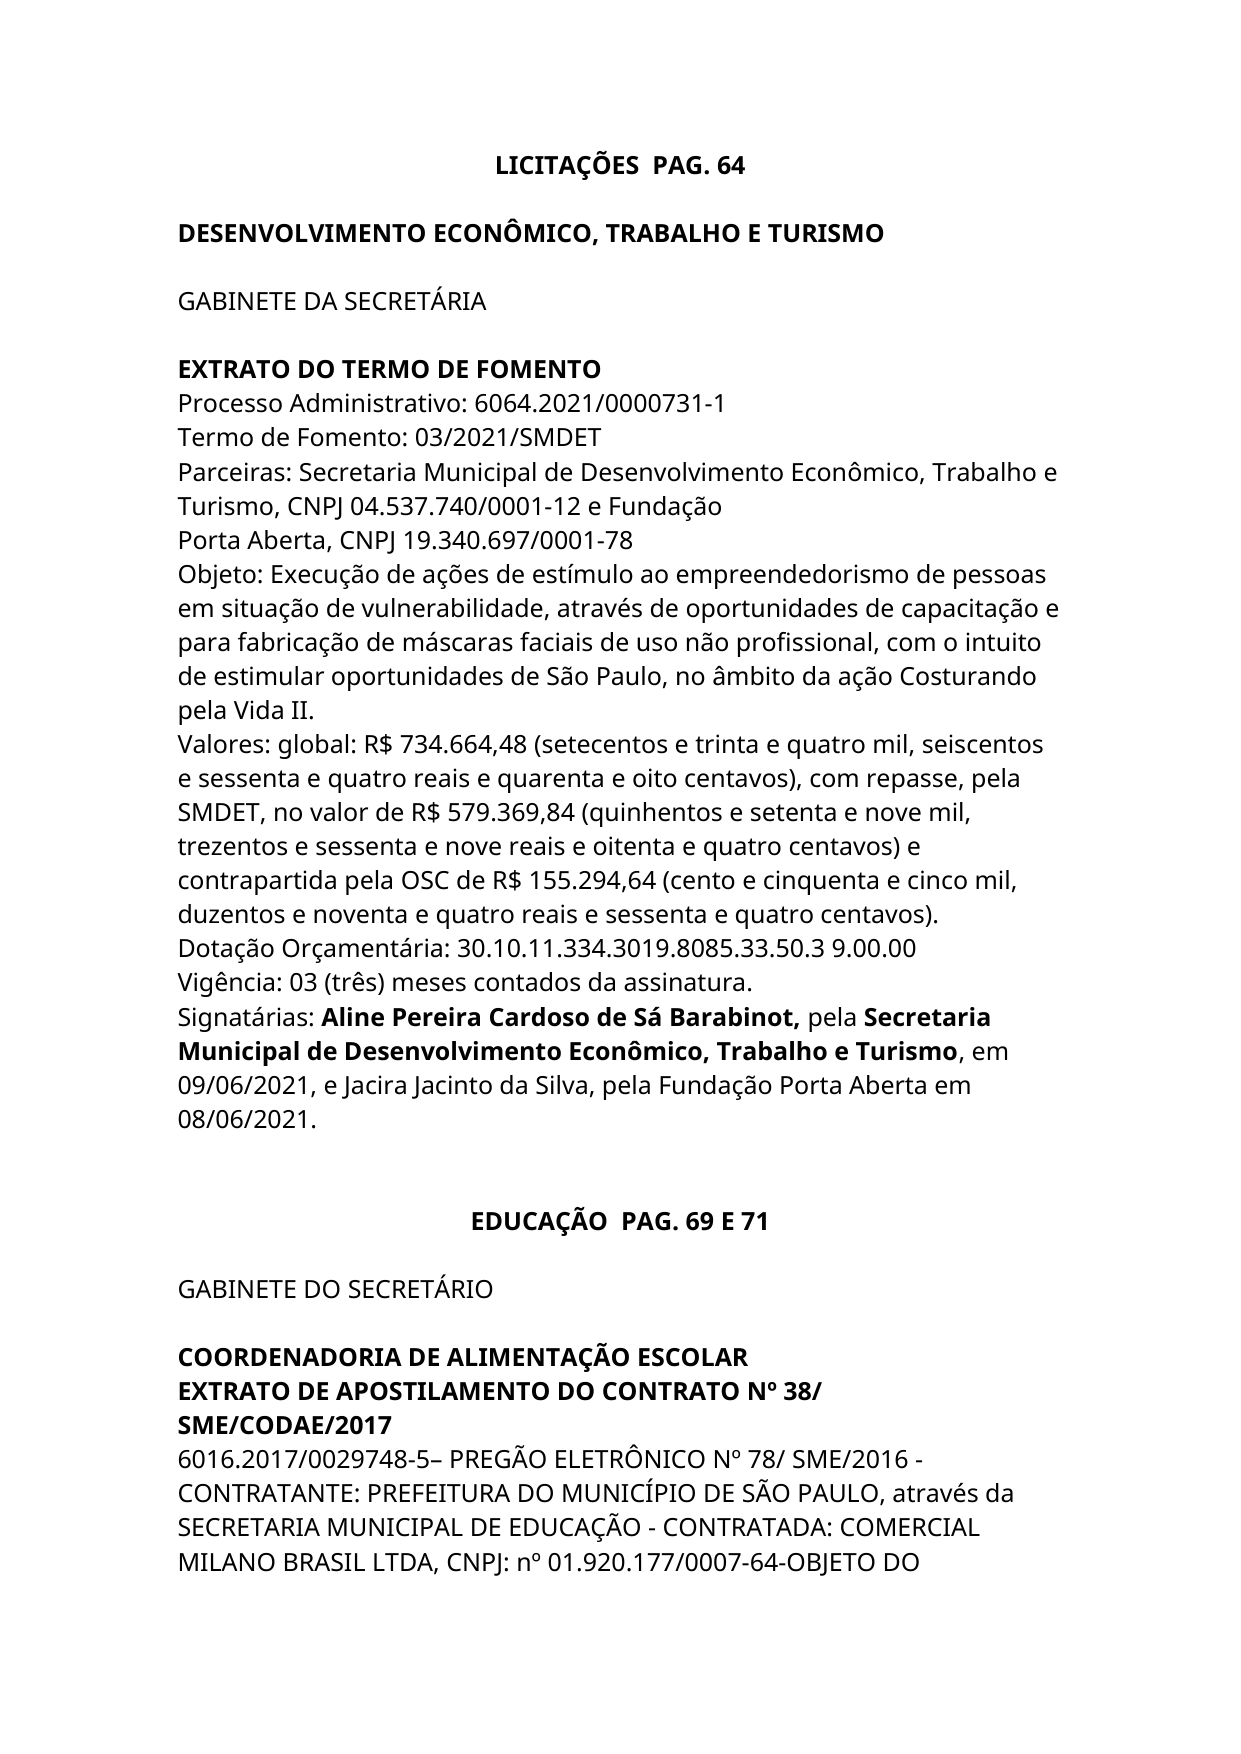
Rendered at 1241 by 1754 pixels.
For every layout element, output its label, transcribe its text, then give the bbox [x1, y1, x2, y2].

text Valores: global: R$ 734.664,48 (setecentos e trinta e quatro mil, seiscentos e sessenta e quatro reais e quarenta e oito centavos), com repasse, pela SMDET, no valor de R$ 579.369,84 (quinhentos e setenta e nove mil, trezentos e sessenta e nove reais e oitenta e quatro centavos) e contrapartida pela OSC de R$ 155.294,64 (cento e cinquenta e cinco mil, duzentos e noventa e quatro reais e sessenta e quatro centavos). [177, 727, 1063, 931]
text EXTRATO DO TERMO DE FOMENTO [177, 352, 1063, 386]
text Objeto: Execução de ações de estímulo ao empreendedorismo de pessoas em situação de vulnerabilidade, através de oportunidades de capacitação e para fabricação de máscaras faciais de uso não profissional, com o intuito de estimular oportunidades de São Paulo, no âmbito da ação Costurando pela Vida II. [177, 556, 1063, 727]
text GABINETE DO SECRETÁRIO [177, 1272, 1063, 1306]
text Vigência: 03 (três) meses contados da assinatura. [177, 965, 1063, 999]
text Termo de Fomento: 03/2021/SMDET [177, 420, 1063, 454]
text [177, 1442, 1063, 1578]
text LICITAÇÕES PAG. 64 [177, 148, 1063, 182]
text EXTRATO DE APOSTILAMENTO DO CONTRATO Nº 38/ [177, 1374, 1063, 1408]
text SME/CODAE/2017 [177, 1408, 1063, 1442]
text Porta Aberta, CNPJ 19.340.697/0001-78 [177, 522, 1063, 556]
text Dotação Orçamentária: 30.10.11.334.3019.8085.33.50.3 9.00.00 [177, 931, 1063, 965]
text COORDENADORIA DE ALIMENTAÇÃO ESCOLAR [177, 1340, 1063, 1374]
text GABINETE DA SECRETÁRIA [177, 284, 1063, 318]
text DESENVOLVIMENTO ECONÔMICO, TRABALHO E TURISMO [177, 216, 1063, 250]
text Signatárias: Aline Pereira Cardoso de Sá Barabinot, pela Secretaria Municipal de Desenvolvimento Econômico, Trabalho e Turismo, em 09/06/2021, e Jacira Jacinto da Silva, pela Fundação Porta Aberta em 08/06/2021. [177, 999, 1063, 1135]
text Parceiras: Secretaria Municipal de Desenvolvimento Econômico, Trabalho e Turismo, CNPJ 04.537.740/0001-12 e Fundação [177, 454, 1063, 522]
text Processo Administrativo: 6064.2021/0000731-1 [177, 386, 1063, 420]
text EDUCAÇÃO PAG. 69 E 71 [177, 1203, 1063, 1238]
